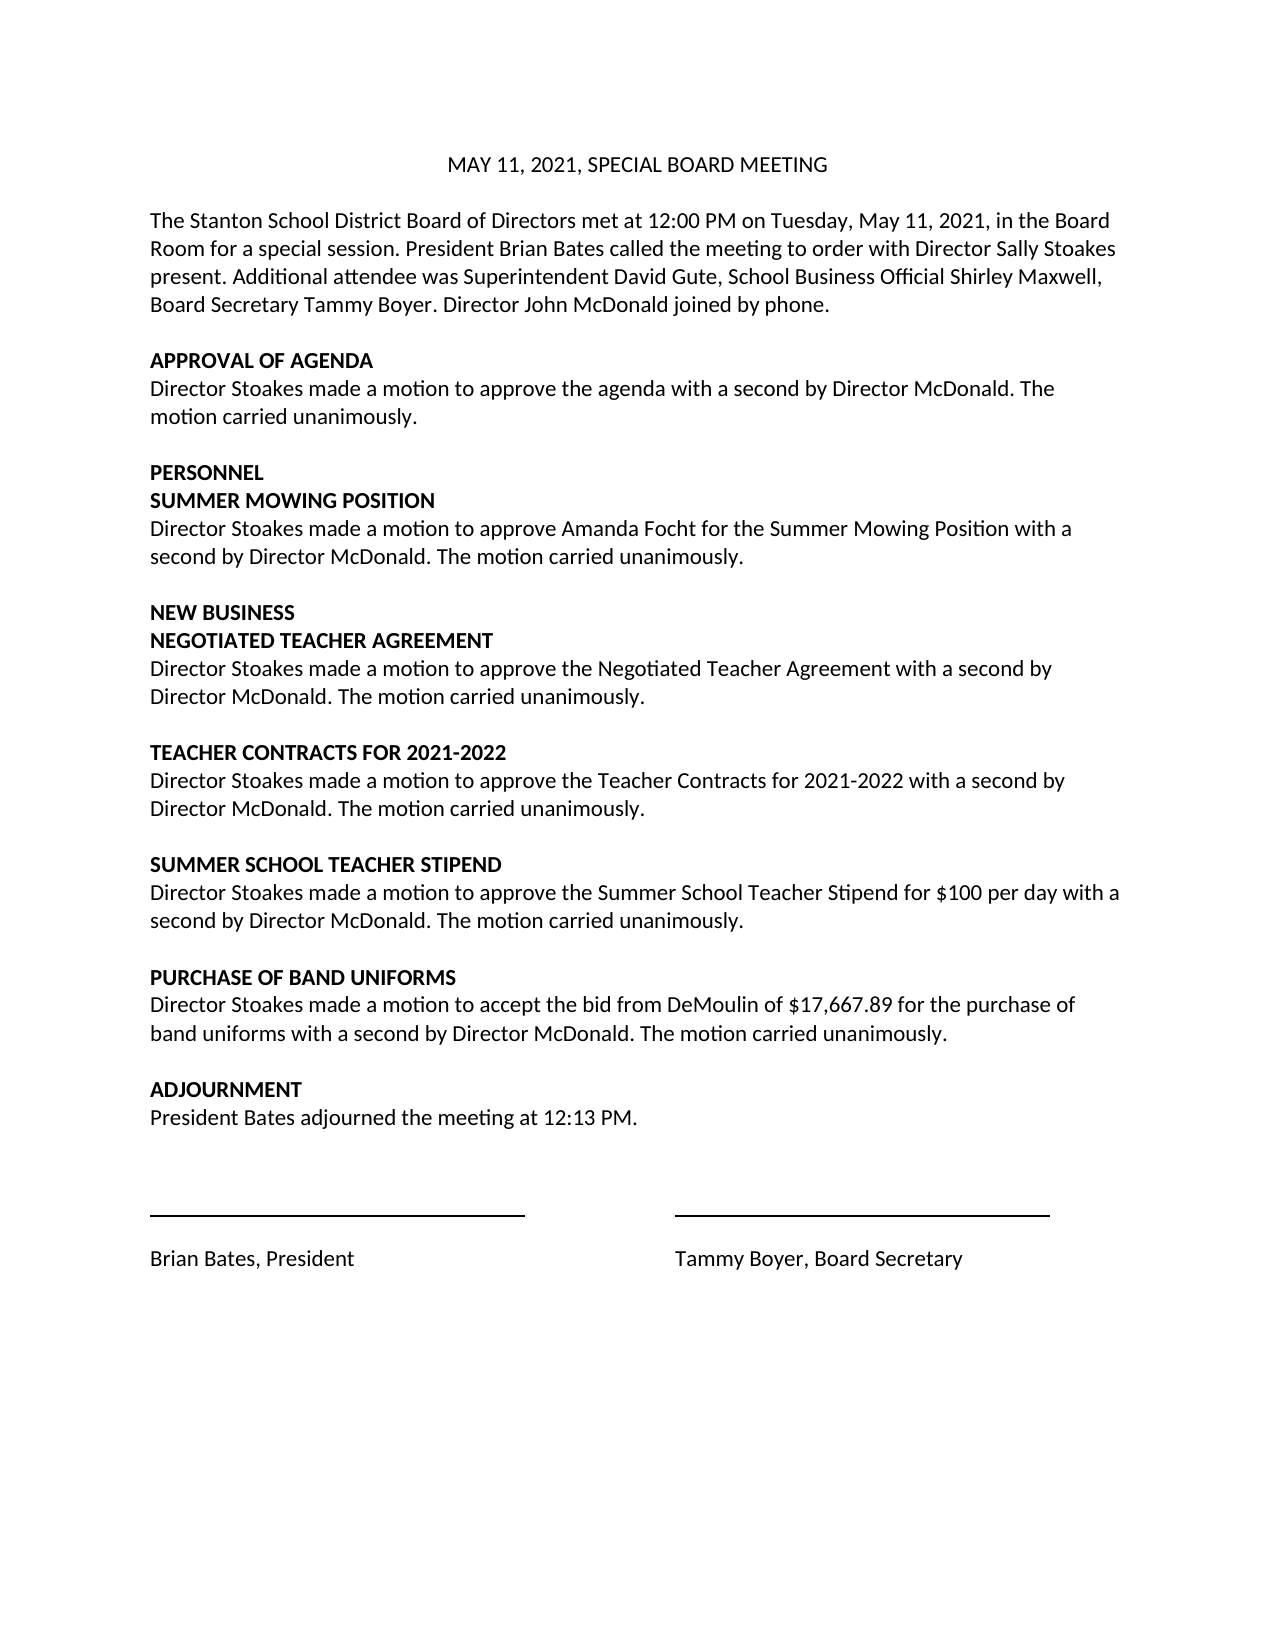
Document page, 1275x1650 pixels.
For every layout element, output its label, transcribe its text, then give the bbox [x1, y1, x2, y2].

text MAY 11, 2021, SPECIAL BOARD MEETING [150, 150, 1125, 178]
text SUMMER MOWING POSITION [150, 486, 1125, 514]
text PERSONNEL [150, 458, 1125, 486]
text President Bates adjourned the meeting at 12:13 PM. [150, 1103, 1125, 1131]
text Director Stoakes made a motion to approve the Summer School Teacher Stipend for $100 per day with a second by Director McDonald. The motion carried unanimously. [150, 878, 1125, 934]
text SUMMER SCHOOL TEACHER STIPEND [150, 851, 1125, 878]
text Director Stoakes made a motion to approve the agenda with a second by Director McDonald. The motion carried unanimously. [150, 374, 1125, 430]
text NEW BUSINESS [150, 598, 1125, 626]
text NEGOTIATED TEACHER AGREEMENT [150, 626, 1125, 654]
text Director Stoakes made a motion to approve Amanda Focht for the Summer Mowing Position with a second by Director McDonald. The motion carried unanimously. [150, 514, 1125, 570]
text ADJOURNMENT [150, 1075, 1125, 1103]
text Director Stoakes made a motion to accept the bid from DeMoulin of $17,667.89 for the purchase of band uniforms with a second by Director McDonald. The motion carried unanimously. [150, 991, 1125, 1047]
text Director Stoakes made a motion to approve the Teacher Contracts for 2021-2022 with a second by Director McDonald. The motion carried unanimously. [150, 766, 1125, 822]
text PURCHASE OF BAND UNIFORMS [150, 963, 1125, 991]
text The Stanton School District Board of Directors met at 12:00 PM on Tuesday, May 11, 2021, in the Board Room for a special session. President Brian Bates called the meeting to order with Director Sally Stoakes present. Additional attendee was Superintendent David Gute, School Business Official Shirley Maxwell, Board Secretary Tammy Boyer. Director John McDonald joined by phone. [150, 206, 1125, 318]
text TEACHER CONTRACTS FOR 2021-2022 [150, 738, 1125, 766]
text Director Stoakes made a motion to approve the Negotiated Teacher Agreement with a second by Director McDonald. The motion carried unanimously. [150, 654, 1125, 710]
text APPROVAL OF AGENDA [150, 346, 1125, 374]
text Brian Bates, President Tammy Boyer, Board Secretary [150, 1244, 1125, 1272]
